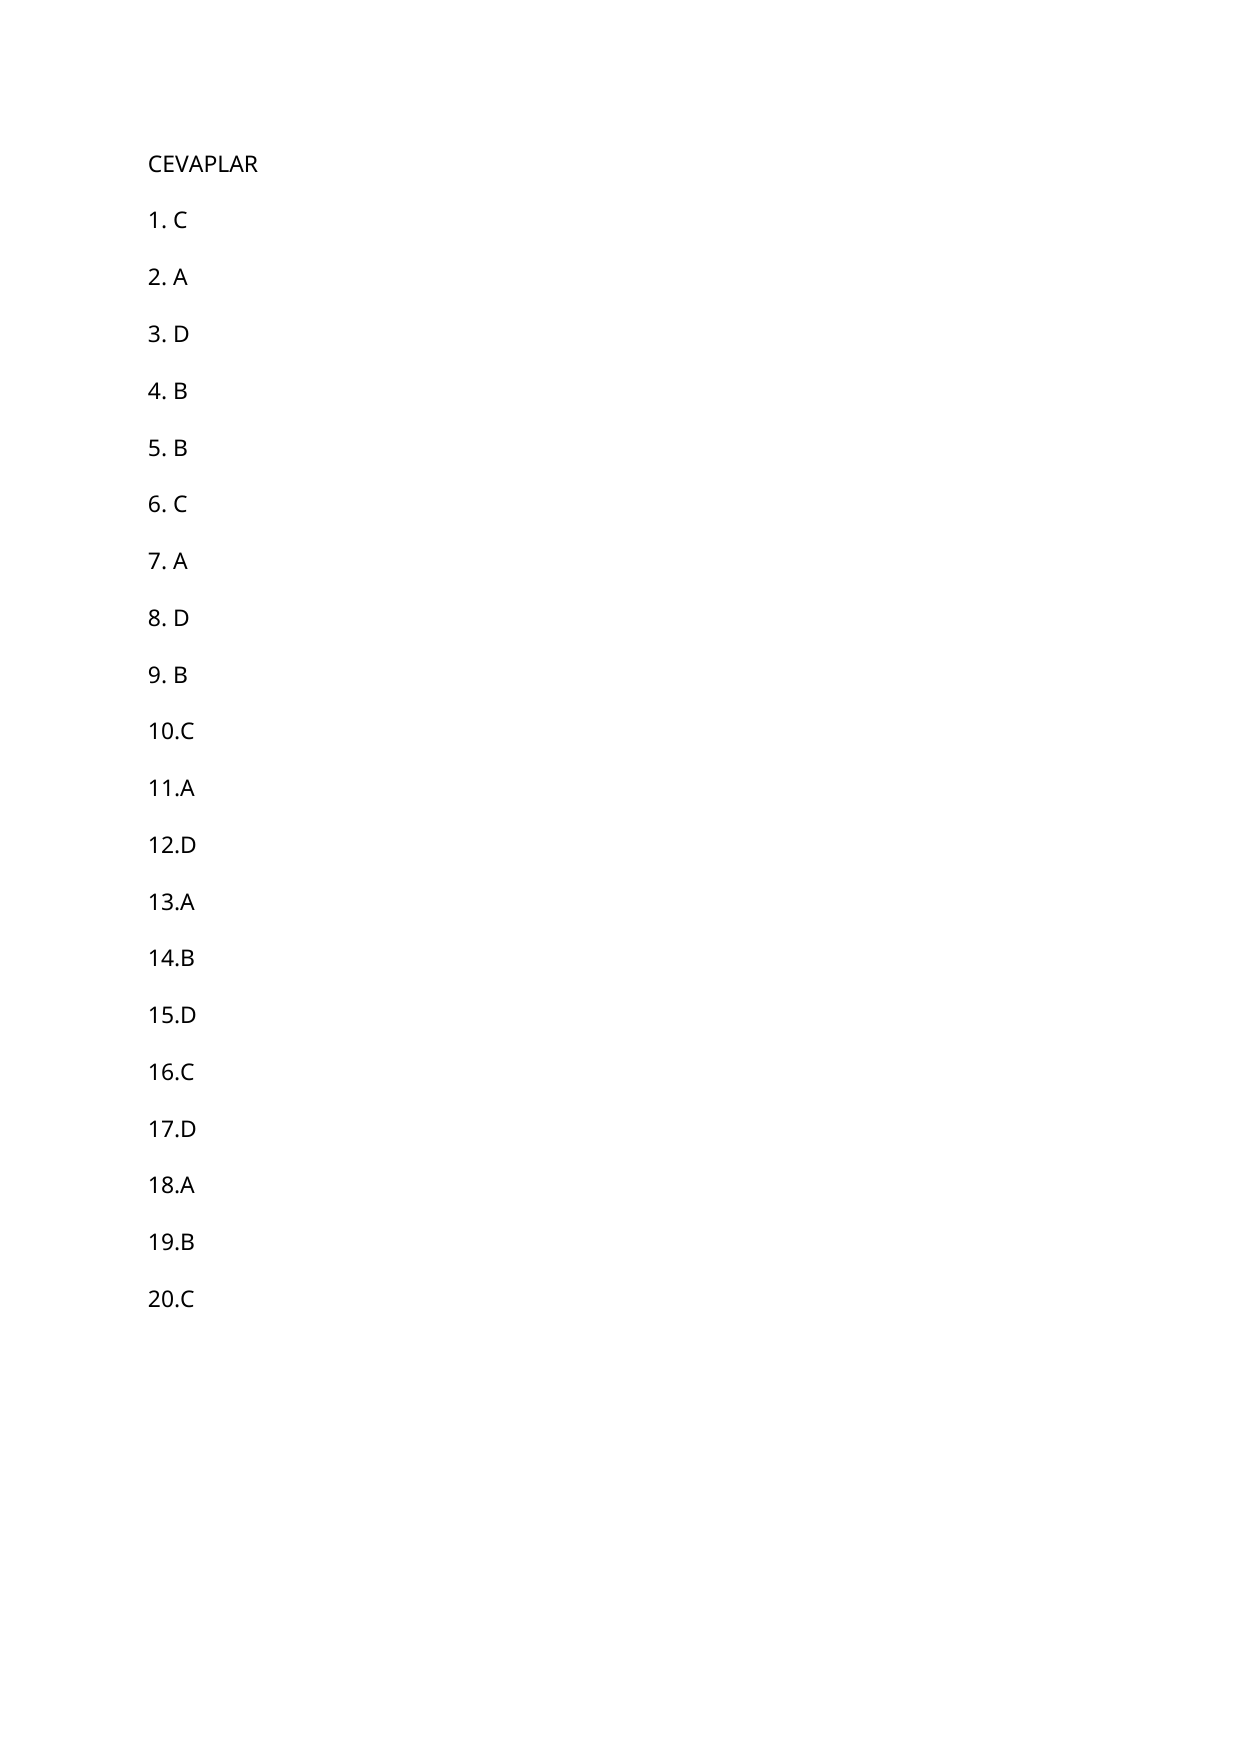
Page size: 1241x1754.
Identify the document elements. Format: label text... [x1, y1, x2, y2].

text 1. C [148, 204, 1093, 236]
text 4. B [148, 375, 1093, 406]
text 17.D [148, 1113, 1093, 1144]
text 3. D [148, 318, 1093, 349]
text 7. A [148, 545, 1093, 576]
text 11.A [148, 772, 1093, 803]
text 15.D [148, 999, 1093, 1030]
text 10.C [148, 715, 1093, 747]
text 20.C [148, 1283, 1093, 1314]
text 8. D [148, 602, 1093, 633]
text 18.A [148, 1169, 1093, 1201]
text CEVAPLAR [148, 148, 1093, 179]
text 6. C [148, 488, 1093, 519]
text 12.D [148, 829, 1093, 860]
text 2. A [148, 261, 1093, 292]
text 14.B [148, 942, 1093, 974]
text 19.B [148, 1226, 1093, 1257]
text 13.A [148, 886, 1093, 917]
text 9. B [148, 658, 1093, 690]
text 16.C [148, 1056, 1093, 1087]
text 5. B [148, 431, 1093, 463]
